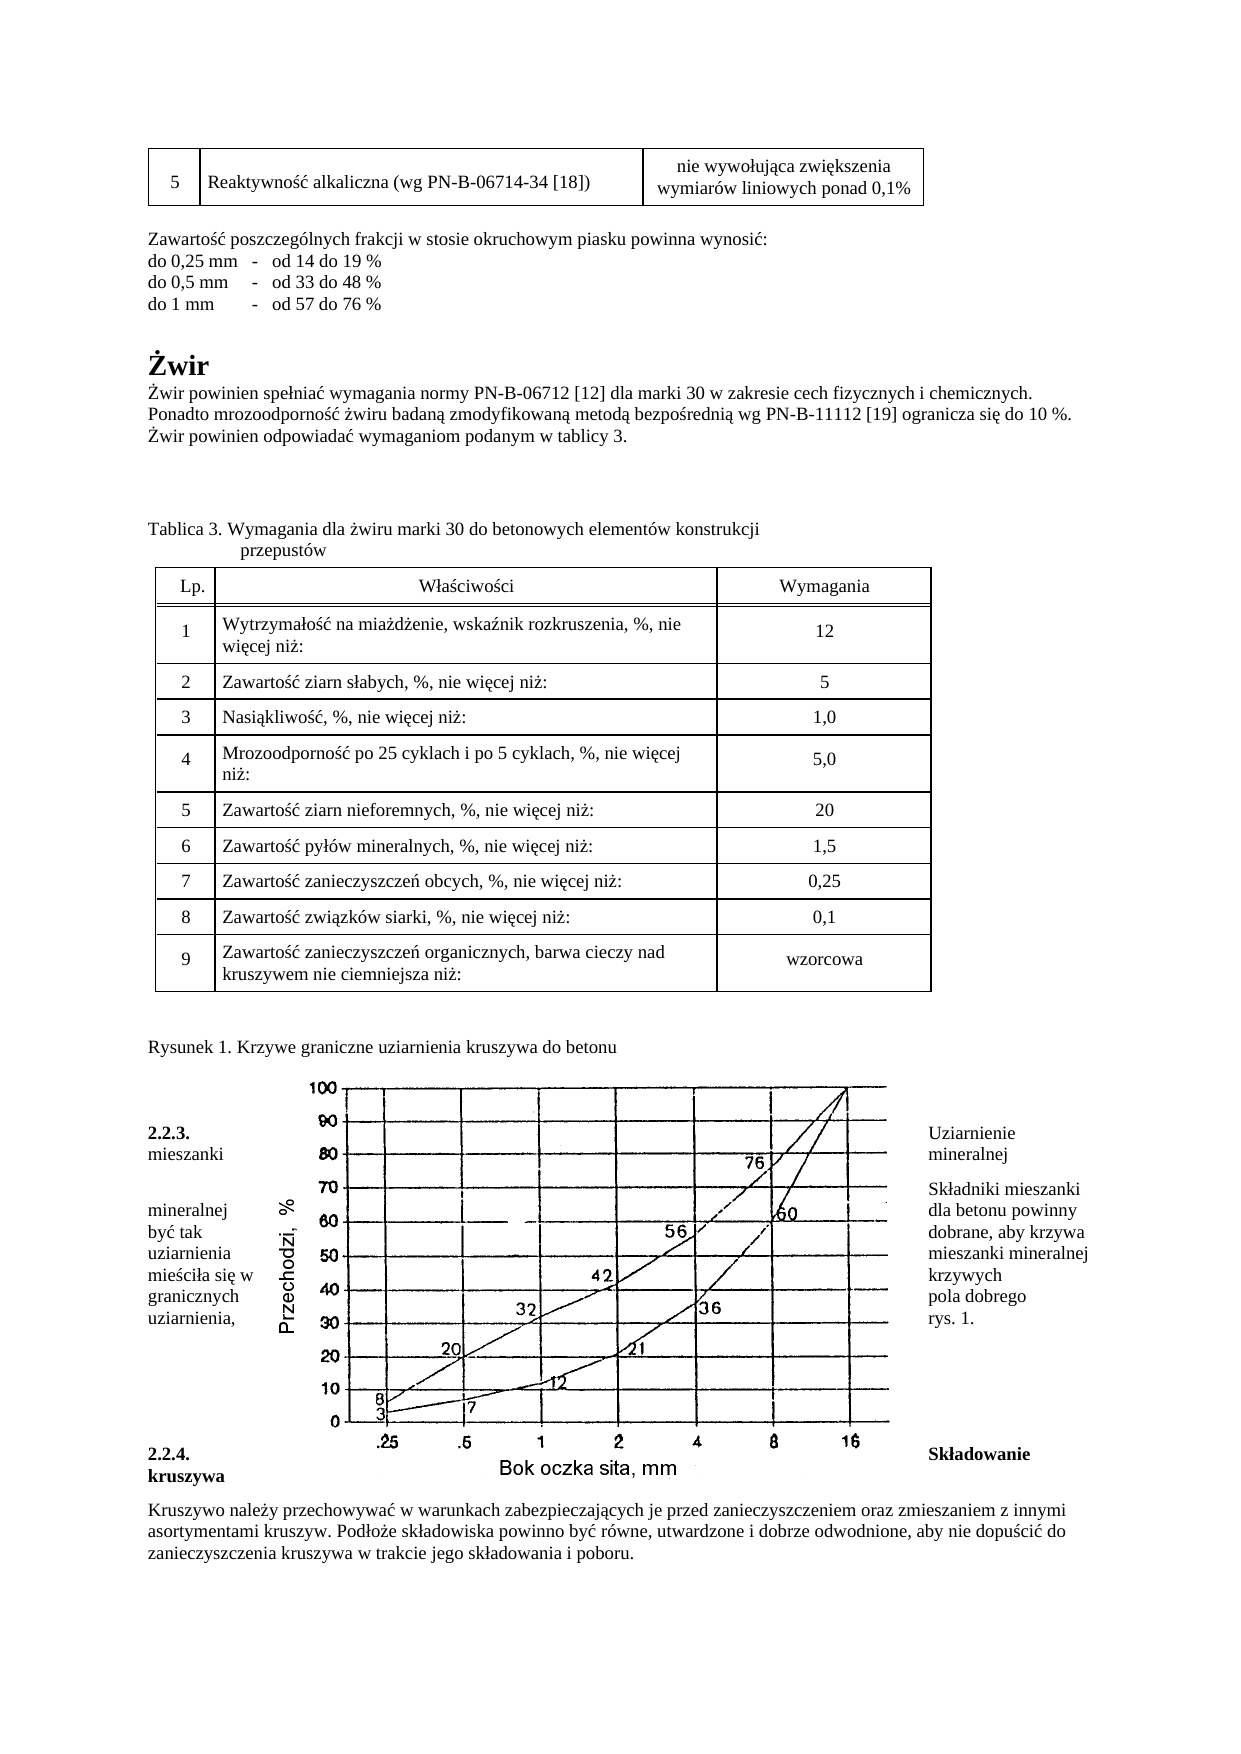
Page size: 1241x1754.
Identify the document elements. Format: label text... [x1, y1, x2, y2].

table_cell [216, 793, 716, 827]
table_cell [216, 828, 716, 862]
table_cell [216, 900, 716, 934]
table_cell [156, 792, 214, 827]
text przepustów [148, 539, 1094, 561]
picture [269, 1065, 914, 1479]
text 2.2.4. Składowanie kruszywa [148, 1443, 1093, 1486]
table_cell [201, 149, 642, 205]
text Składniki mieszanki mineralnej dla betonu powinny być tak dobrane, aby krzywa uziarnienia mieszanki mineralnej mieściła się w krzywych granicznych pola dobrego uziarnienia, rys. 1. [914, 1177, 1093, 1328]
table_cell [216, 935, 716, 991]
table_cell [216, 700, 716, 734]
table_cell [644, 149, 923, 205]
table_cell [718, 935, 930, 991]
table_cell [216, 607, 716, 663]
text do - od 57 do 76 % [148, 293, 1094, 314]
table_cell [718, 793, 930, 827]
text Zawartość poszczególnych frakcji w stosie okruchowym piasku powinna wynosić: [148, 228, 1094, 249]
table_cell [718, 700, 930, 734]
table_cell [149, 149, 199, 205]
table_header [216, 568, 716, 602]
text Składniki mieszanki mineralnej dla betonu powinny być tak dobrane, aby krzywa uziarnienia mieszanki mineralnej mieściła się w krzywych granicznych pola dobrego uziarnienia, rys. 1. [148, 1177, 269, 1328]
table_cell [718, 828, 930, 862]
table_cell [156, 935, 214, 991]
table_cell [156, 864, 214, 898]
text do - od 14 do 19 % [148, 249, 1094, 271]
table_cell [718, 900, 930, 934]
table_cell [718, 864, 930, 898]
text Ponadto mrozoodporność żwiru badaną zmodyfikowaną metodą bezpośrednią wg PN-B-11112 [19] ogranicza się do 10 %. [148, 403, 1094, 425]
text 2.2.3. Uziarnienie mieszanki mineralnej [148, 1122, 269, 1165]
text Rysunek 1. Krzywe graniczne uziarnienia kruszywa do betonu [148, 1036, 1093, 1057]
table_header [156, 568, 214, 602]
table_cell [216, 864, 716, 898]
text Żwir powinien spełniać wymagania normy PN-B-06712 [12] dla marki 30 w zakresie cech fizycznych i chemicznych. [148, 382, 1094, 403]
text 2.2.3. Uziarnienie mieszanki mineralnej [914, 1122, 1093, 1165]
text do - od 33 do 48 % [148, 271, 1094, 293]
text Kruszywo należy przechowywać w warunkach zabezpieczających je przed zanieczyszczeniem oraz zmieszaniem z innymi asortymentami kruszyw. Podłoże składowiska powinno być równe, utwardzone i dobrze odwodnione, aby nie dopuścić do zanieczyszczenia kruszywa w trakcie jego składowania i poboru. [148, 1499, 1093, 1563]
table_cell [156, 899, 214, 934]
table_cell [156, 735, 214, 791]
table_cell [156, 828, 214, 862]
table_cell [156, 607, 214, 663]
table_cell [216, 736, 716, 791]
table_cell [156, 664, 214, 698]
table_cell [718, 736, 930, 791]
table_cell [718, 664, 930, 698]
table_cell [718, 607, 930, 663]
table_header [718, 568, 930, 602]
text Tablica 3. Wymagania dla żwiru marki 30 do betonowych elementów konstrukcji [148, 517, 1094, 539]
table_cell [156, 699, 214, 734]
subtitle Żwir [148, 348, 1093, 382]
text Żwir powinien odpowiadać wymaganiom podanym w tablicy 3. [148, 425, 1094, 446]
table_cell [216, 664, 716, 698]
